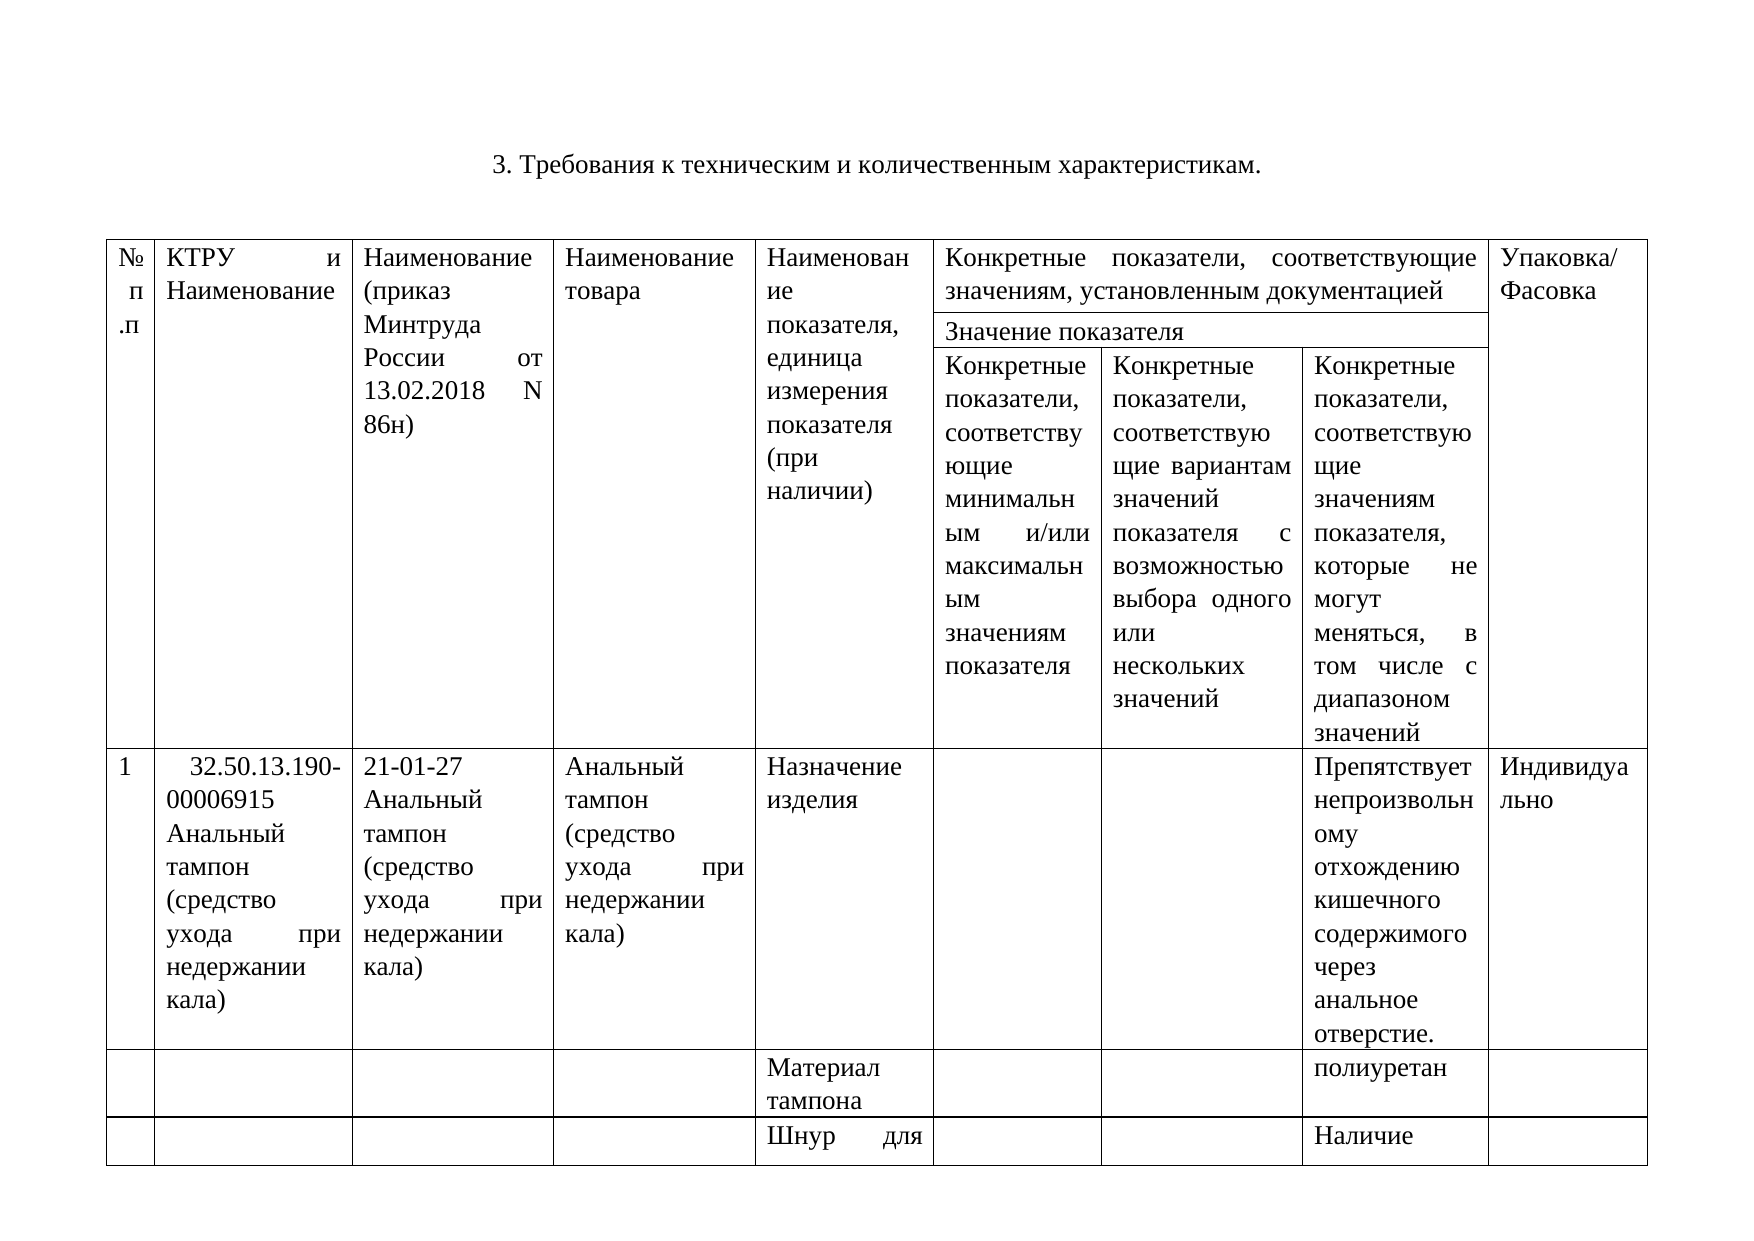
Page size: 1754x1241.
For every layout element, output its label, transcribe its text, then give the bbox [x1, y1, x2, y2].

table_cell [1102, 1050, 1302, 1116]
table_cell Наличие [1303, 1118, 1488, 1165]
table_cell 21-01-27 Анальный тампон (средство ухода при недержании кала) [353, 749, 553, 1049]
table_cell Анальный тампон (средство ухода при недержании кала) [554, 749, 755, 1049]
table_cell Индивидуально [1489, 749, 1647, 1049]
table_header КТРУ и Наименование [155, 240, 352, 748]
table_header Упаковка/ Фасовка [1489, 240, 1647, 748]
table_header № п.п [107, 240, 154, 748]
table_cell полиуретан [1303, 1050, 1488, 1116]
table_cell Препятствует непроизвольному отхождению кишечного содержимого через анальное отверстие. [1303, 749, 1488, 1049]
table_cell [1489, 1050, 1647, 1116]
table_cell Конкретные показатели, соответствующие минимальным и/или максимальным значениям показателя [934, 348, 1101, 748]
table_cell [756, 1118, 933, 1165]
table_cell [353, 1118, 553, 1165]
table_cell [934, 1050, 1101, 1116]
table_cell 32.50.13.190-00006915 Анальный тампон (средство ухода при недержании кала) [155, 749, 352, 1049]
table_cell [1102, 1118, 1302, 1165]
table_cell [554, 1118, 755, 1165]
text 3. Требования к техническим и количественным характеристикам. [118, 148, 1636, 179]
table_header Конкретные показатели, соответствующие значениям, установленным документацией [934, 240, 1488, 312]
table_cell Конкретные показатели, соответствующие вариантам значений показателя с возможностью выбора одного или нескольких значений [1102, 348, 1302, 748]
table_cell [934, 1118, 1101, 1165]
table_header Наименование товара [554, 240, 755, 748]
table_cell [107, 1050, 154, 1116]
table_cell [1489, 1118, 1647, 1165]
table_header Наименование (приказ Минтруда России от 13.02.2018 N 86н) [353, 240, 553, 748]
table_cell [1102, 749, 1302, 1049]
table_cell [155, 1050, 352, 1116]
table_header Наименование показателя, единица измерения показателя (при наличии) [756, 240, 933, 748]
table_cell 1 [107, 749, 154, 1049]
table_cell Конкретные показатели, соответствующие значениям показателя, которые не могут меняться, в том числе с диапазоном значений [1303, 348, 1488, 748]
table_cell [353, 1050, 553, 1116]
table_cell [155, 1118, 352, 1165]
table_cell [934, 749, 1101, 1049]
table_cell [107, 1118, 154, 1165]
table_cell Значение показателя [934, 313, 1488, 347]
table_cell Назначение изделия [756, 749, 933, 1049]
table_cell Материал тампона [756, 1050, 933, 1116]
table_cell [554, 1050, 755, 1116]
